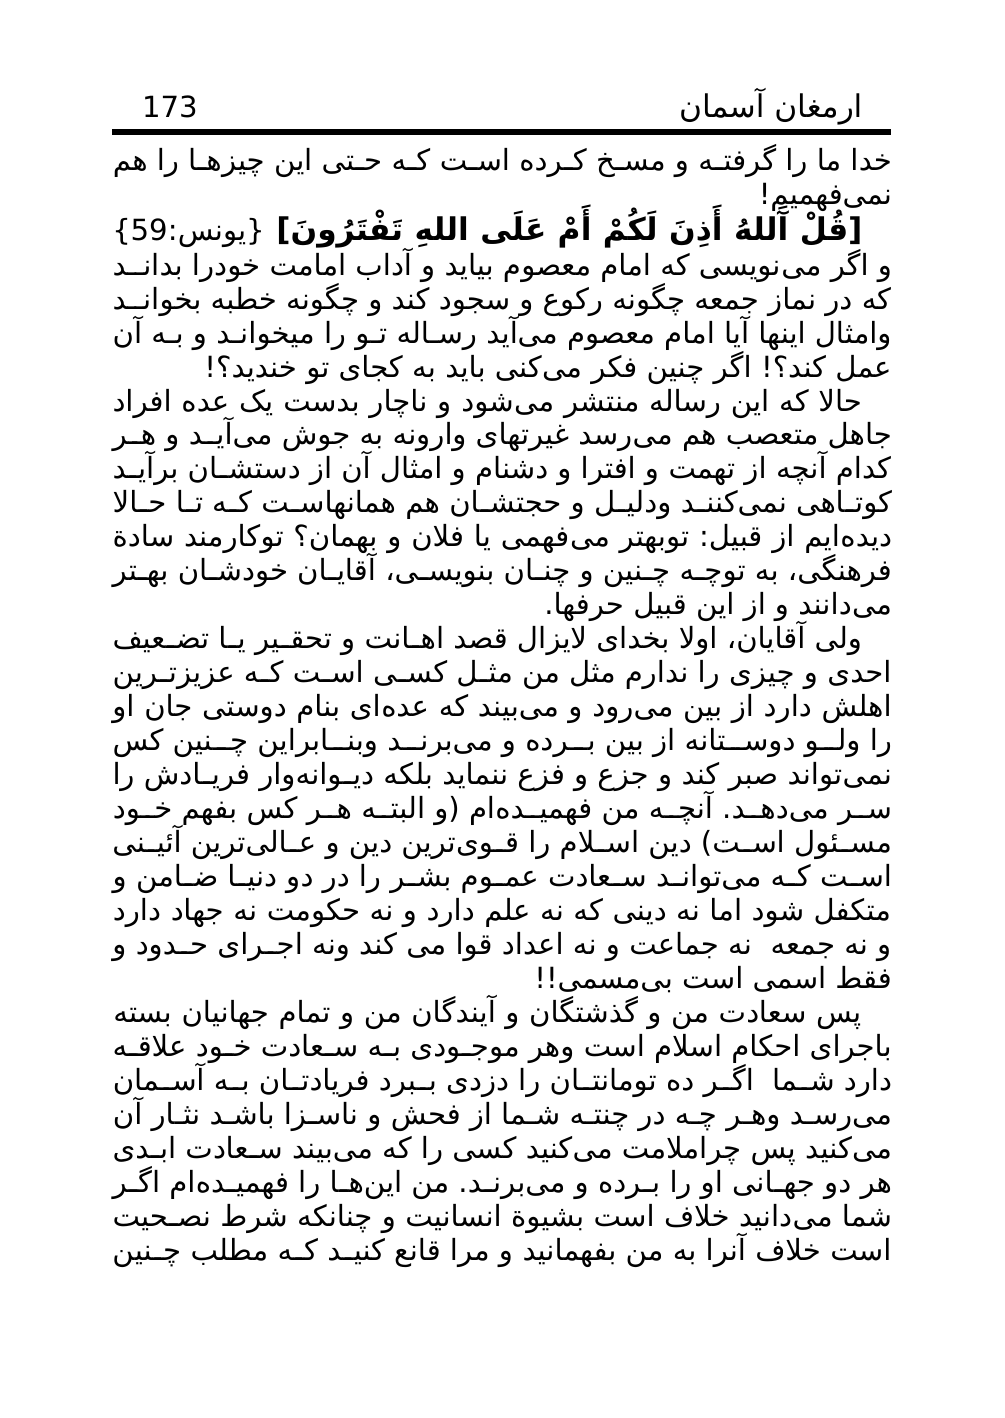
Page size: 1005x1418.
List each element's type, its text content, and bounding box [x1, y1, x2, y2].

text [قُلْ آَللهُ أَذِنَ لَكُمْ أَمْ عَلَى اللهِ تَفْتَرُونَ] {يونس:59} و اگر می‌نویسی که امام معصوم بیاید و آداب امامت خودرا بداند که در نماز جمعه چگونه رکوع و سجود کند و چگونه خطبه بخواند وامثال اینها آیا امام معصوم می‌آید رساله تو را میخواند و به آن عمل کند؟! اگر چنین فکر می‌کنی باید به کجای تو خندید؟! [112, 212, 892, 384]
text ولی آقایان، اولا بخدای لایزال قصد اهانت و تحقیر یا تضعیف احدی و چیزی را ندارم مثل من مثل کسی است که عزیزترین اهلش دارد از بین می‌رود و می‌بیند که عده‌ای بنام دوستی جان او را ولو دوستانه از بین برده و می‌برند وبنابراین چنین کس نمی‌تواند صبر کند و جزع و فزع ننماید بلکه دیوانه‌وار فریادش را سر می‌دهد. آنچه من فهمیده‌ام (و البته هر کس بفهم خود مسئول است) دین اسلام را قوی‌ترین دین و عالی‌ترین آئینی است که می‌تواند سعادت عموم بشر را در دو دنیا ضامن و متکفل شود اما نه دینی که نه علم دارد و نه حکومت نه جهاد دارد و نه جمعه نه جماعت و نه اعداد قوا می کند ونه اجرای حدود و فقط اسمی است بی‌مسمی!! [112, 622, 892, 995]
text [112, 144, 892, 212]
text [112, 995, 892, 1267]
text حالا که این رساله منتشر می‌شود و ناچار بدست یک عده افراد جاهل متعصب هم می‌رسد غیرتهای وارونه به جوش می‌آید و هر کدام آنچه از تهمت و افترا و دشنام و امثال آن از دستشان برآید کوتاهی نمی‌کنند ودلیل و حجتشان هم همانهاست که تا حالا دیده‌ایم از قبیل: توبهتر می‌فهمی یا فلان و بهمان؟ توکارمند سادة فرهنگی، به توچه چنین و چنان بنویسی، آقایان خودشان بهتر می‌دانند و از این قبیل حرفها. [112, 384, 892, 622]
